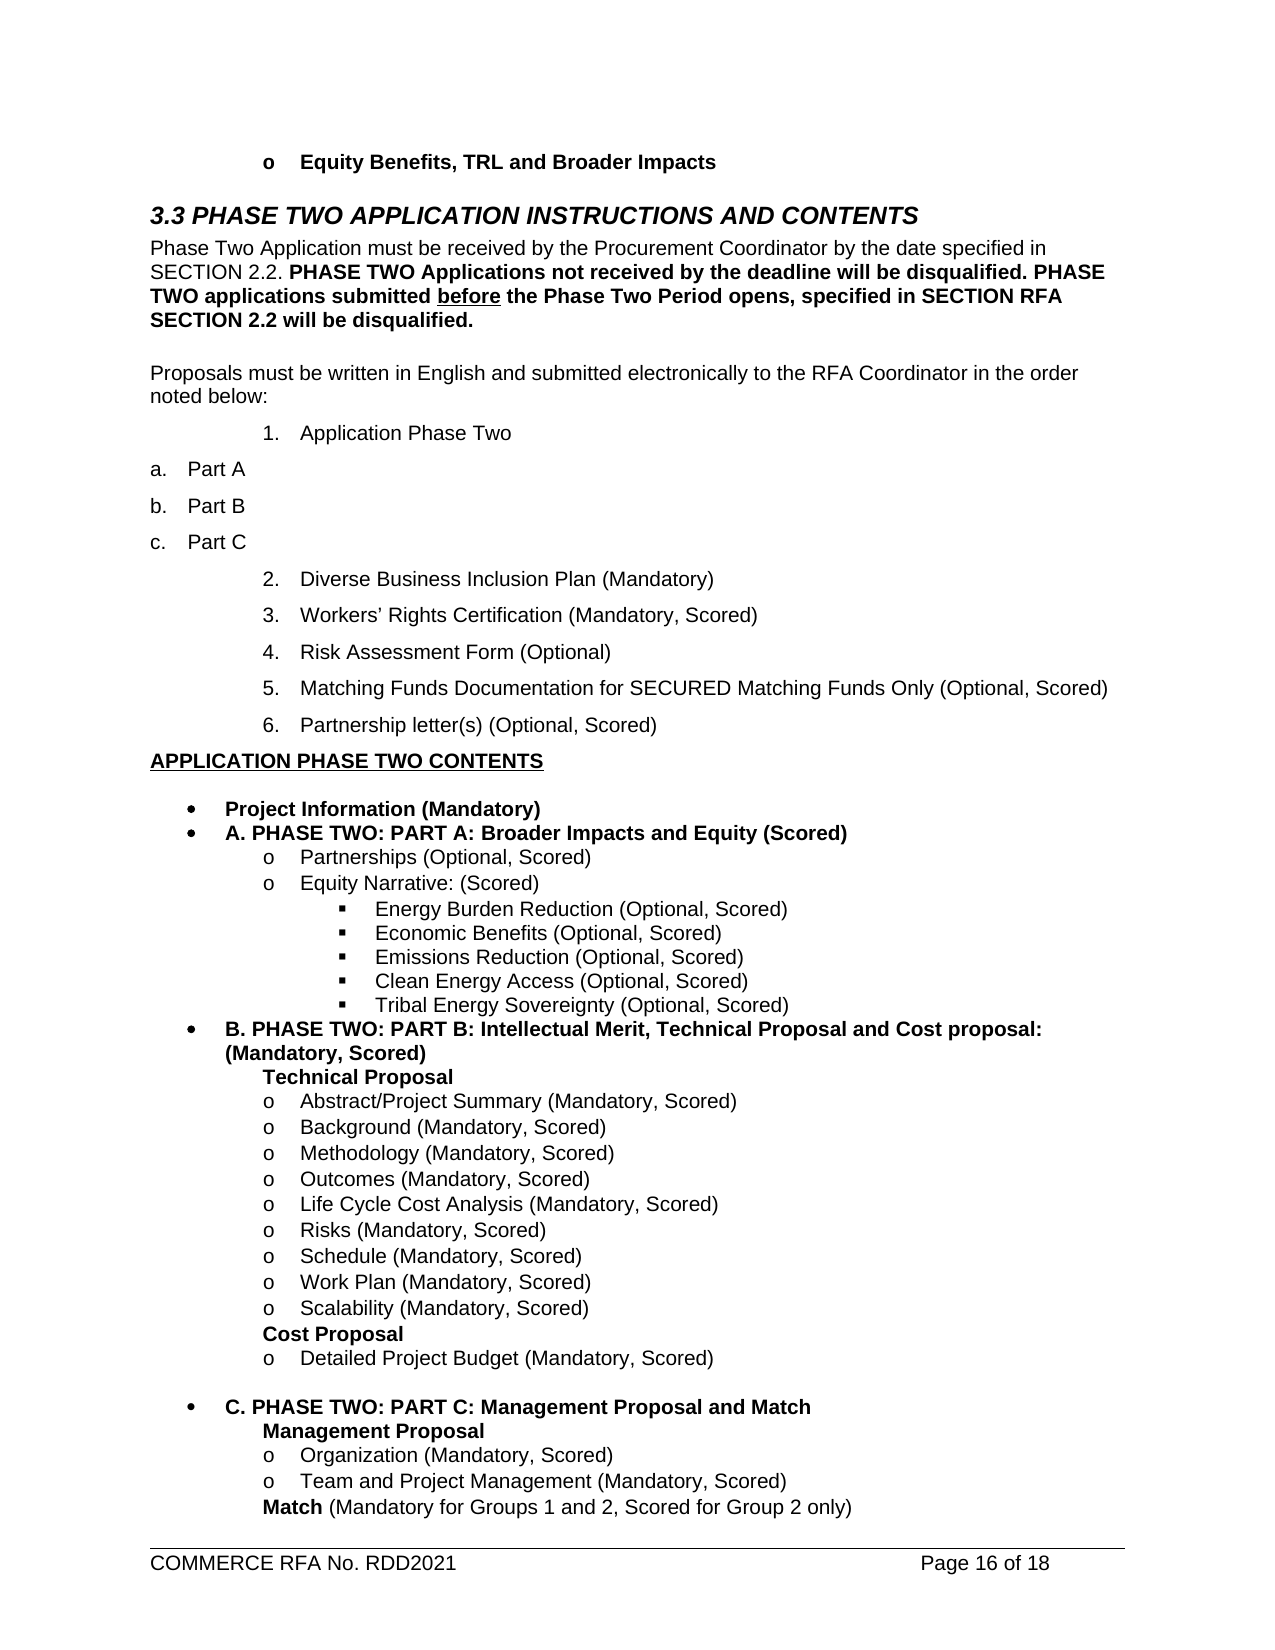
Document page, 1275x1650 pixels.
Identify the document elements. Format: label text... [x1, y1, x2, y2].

list Abstract/Project Summary (Mandatory, Scored) [262, 1089, 1125, 1115]
list Energy Burden Reduction (Optional, Scored) [337, 897, 1125, 921]
list Equity Narrative: (Scored) [262, 871, 1125, 897]
list Part C [150, 530, 1125, 554]
list A. PHASE TWO: PART A: Broader Impacts and Equity (Scored) [187, 821, 1125, 845]
list Outcomes (Mandatory, Scored) [262, 1166, 1125, 1192]
list C. PHASE TWO: PART C: Management Proposal and Match [187, 1395, 1125, 1419]
list Part B [150, 494, 1125, 518]
list Workers’ Rights Certification (Mandatory, Scored) [262, 603, 1125, 627]
list Detailed Project Budget (Mandatory, Scored) [262, 1345, 1125, 1371]
list Diverse Business Inclusion Plan (Mandatory) [262, 567, 1125, 591]
text Proposals must be written in English and submitted electronically to the RFA Coordinator in the order noted below: [150, 360, 1125, 408]
list Part A [150, 457, 1125, 481]
list Partnership letter(s) (Optional, Scored) [262, 712, 1125, 736]
list Risk Assessment Form (Optional) [262, 639, 1125, 663]
list Equity Benefits, TRL and Broader Impacts [262, 150, 1125, 176]
list Matching Funds Documentation for SECURED Matching Funds Only (Optional, Scored) [262, 676, 1125, 700]
text Technical Proposal [187, 1065, 1125, 1089]
list Background (Mandatory, Scored) [262, 1115, 1125, 1141]
list Risks (Mandatory, Scored) [262, 1218, 1125, 1244]
text Cost Proposal [262, 1321, 1125, 1345]
text APPLICATION PHASE TWO CONTENTS [150, 749, 1125, 773]
list Tribal Energy Sovereignty (Optional, Scored) [337, 993, 1125, 1017]
list Organization (Mandatory, Scored) [262, 1443, 1125, 1469]
list Application Phase Two [262, 421, 1125, 445]
list Scalability (Mandatory, Scored) [262, 1296, 1125, 1321]
list Project Information (Mandatory) [187, 797, 1125, 821]
text Management Proposal [262, 1419, 1125, 1443]
list Life Cycle Cost Analysis (Mandatory, Scored) [262, 1192, 1125, 1218]
list Emissions Reduction (Optional, Scored) [337, 945, 1125, 969]
text Match (Mandatory for Groups 1 and 2, Scored for Group 2 only) [262, 1495, 1125, 1519]
text Phase Two Application must be received by the Procurement Coordinator by the date specified in SECTION 2.2. PHASE TWO Applications not received by the deadline will be disqualified. PHASE TWO applications submitted before the Phase Two Period opens, specified in SECTION RFA SECTION 2.2 will be disqualified. [150, 236, 1125, 332]
list Schedule (Mandatory, Scored) [262, 1244, 1125, 1270]
list Partnerships (Optional, Scored) [262, 845, 1125, 871]
list Clean Energy Access (Optional, Scored) [337, 969, 1125, 993]
list B. PHASE TWO: PART B: Intellectual Merit, Technical Proposal and Cost proposal: (Mandatory, Scored) [187, 1017, 1125, 1065]
list Methodology (Mandatory, Scored) [262, 1141, 1125, 1166]
subtitle 3.3 PHASE TWO APPLICATION INSTRUCTIONS AND CONTENTS [150, 201, 1125, 229]
list Work Plan (Mandatory, Scored) [262, 1270, 1125, 1296]
list Economic Benefits (Optional, Scored) [337, 921, 1125, 945]
list Team and Project Management (Mandatory, Scored) [262, 1469, 1125, 1495]
